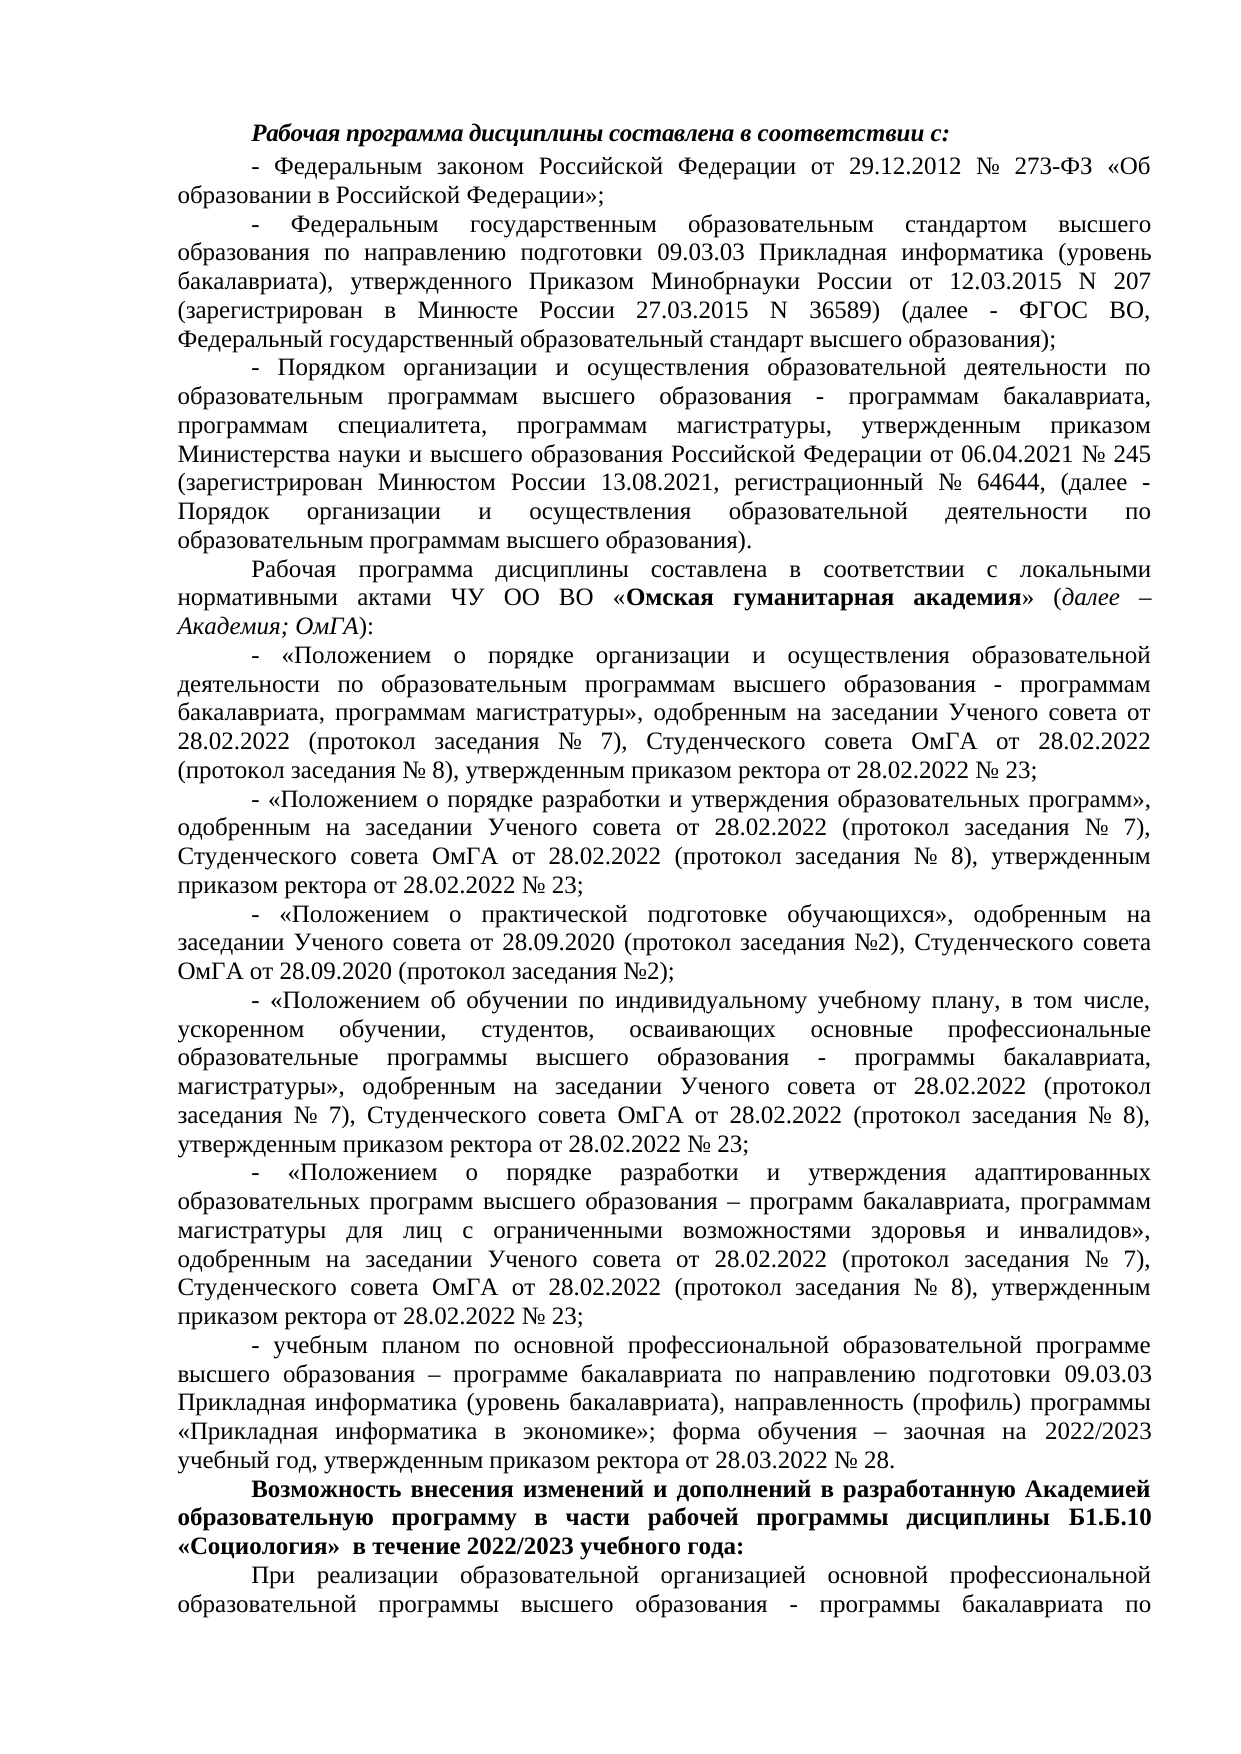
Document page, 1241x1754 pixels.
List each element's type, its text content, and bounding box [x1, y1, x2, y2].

text - «Положением об обучении по индивидуальному учебному плану, в том числе, ускоренном обучении, студентов, осваивающих основные профессиональные образовательные программы высшего образования - программы бакалавриата, магистратуры», одобренным на заседании Ученого совета от 28.02.2022 (протокол заседания № 7), Студенческого совета ОмГА от 28.02.2022 (протокол заседания № 8), утвержденным приказом ректора от 28.02.2022 № 23; [177, 985, 1152, 1157]
text - Порядком организации и осуществления образовательной деятельности по образовательным программам высшего образования - программам бакалавриата, программам специалитета, программам магистратуры, утвержденным приказом Министерства науки и высшего образования Российской Федерации от 06.04.2021 № 245 (зарегистрирован Минюстом России 13.08.2021, регистрационный № 64644, (далее - Порядок организации и осуществления образовательной деятельности по образовательным программам высшего образования). [177, 352, 1152, 554]
text Рабочая программа дисциплины составлена в соответствии с: [177, 118, 1152, 147]
text - Федеральным законом Российской Федерации от 29.12.2012 № 273-ФЗ «Об образовании в Российской Федерации»; [177, 151, 1152, 209]
text - «Положением о порядке организации и осуществления образовательной деятельности по образовательным программам высшего образования - программам бакалавриата, программам магистратуры», одобренным на заседании Ученого совета от 28.02.2022 (протокол заседания № 7), Студенческого совета ОмГА от 28.02.2022 (протокол заседания № 8), утвержденным приказом ректора от 28.02.2022 № 23; [177, 640, 1152, 784]
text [177, 1560, 1152, 1617]
text - «Положением о практической подготовке обучающихся», одобренным на заседании Ученого совета от 28.09.2020 (протокол заседания №2), Студенческого совета ОмГА от 28.09.2020 (протокол заседания №2); [177, 899, 1152, 985]
text - «Положением о порядке разработки и утверждения образовательных программ», одобренным на заседании Ученого совета от 28.02.2022 (протокол заседания № 7), Студенческого совета ОмГА от 28.02.2022 (протокол заседания № 8), утвержденным приказом ректора от 28.02.2022 № 23; [177, 784, 1152, 899]
text Возможность внесения изменений и дополнений в разработанную Академией образовательную программу в части рабочей программы дисциплины Б1.Б.10 «Социология» в течение 2022/2023 учебного года: [177, 1474, 1152, 1560]
text - Федеральным государственным образовательным стандартом высшего образования по направлению подготовки 09.03.03 Прикладная информатика (уровень бакалавриата), утвержденного Приказом Минобрнауки России от 12.03.2015 N 207 (зарегистрирован в Минюсте России 27.03.2015 N 36589) (далее - ФГОС ВО, Федеральный государственный образовательный стандарт высшего образования); [177, 209, 1152, 352]
text Рабочая программа дисциплины составлена в соответствии с локальными нормативными актами ЧУ ОО ВО «Омская гуманитарная академия» (далее – Академия; ОмГА): [177, 554, 1152, 640]
text - «Положением о порядке разработки и утверждения адаптированных образовательных программ высшего образования – программ бакалавриата, программам магистратуры для лиц с ограниченными возможностями здоровья и инвалидов», одобренным на заседании Ученого совета от 28.02.2022 (протокол заседания № 7), Студенческого совета ОмГА от 28.02.2022 (протокол заседания № 8), утвержденным приказом ректора от 28.02.2022 № 23; [177, 1157, 1152, 1330]
text - учебным планом по основной профессиональной образовательной программе высшего образования – программе бакалавриата по направлению подготовки 09.03.03 Прикладная информатика (уровень бакалавриата), направленность (профиль) программы «Прикладная информатика в экономике»; форма обучения – заочная на 2022/2023 учебный год, утвержденным приказом ректора от 28.03.2022 № 28. [177, 1330, 1152, 1474]
